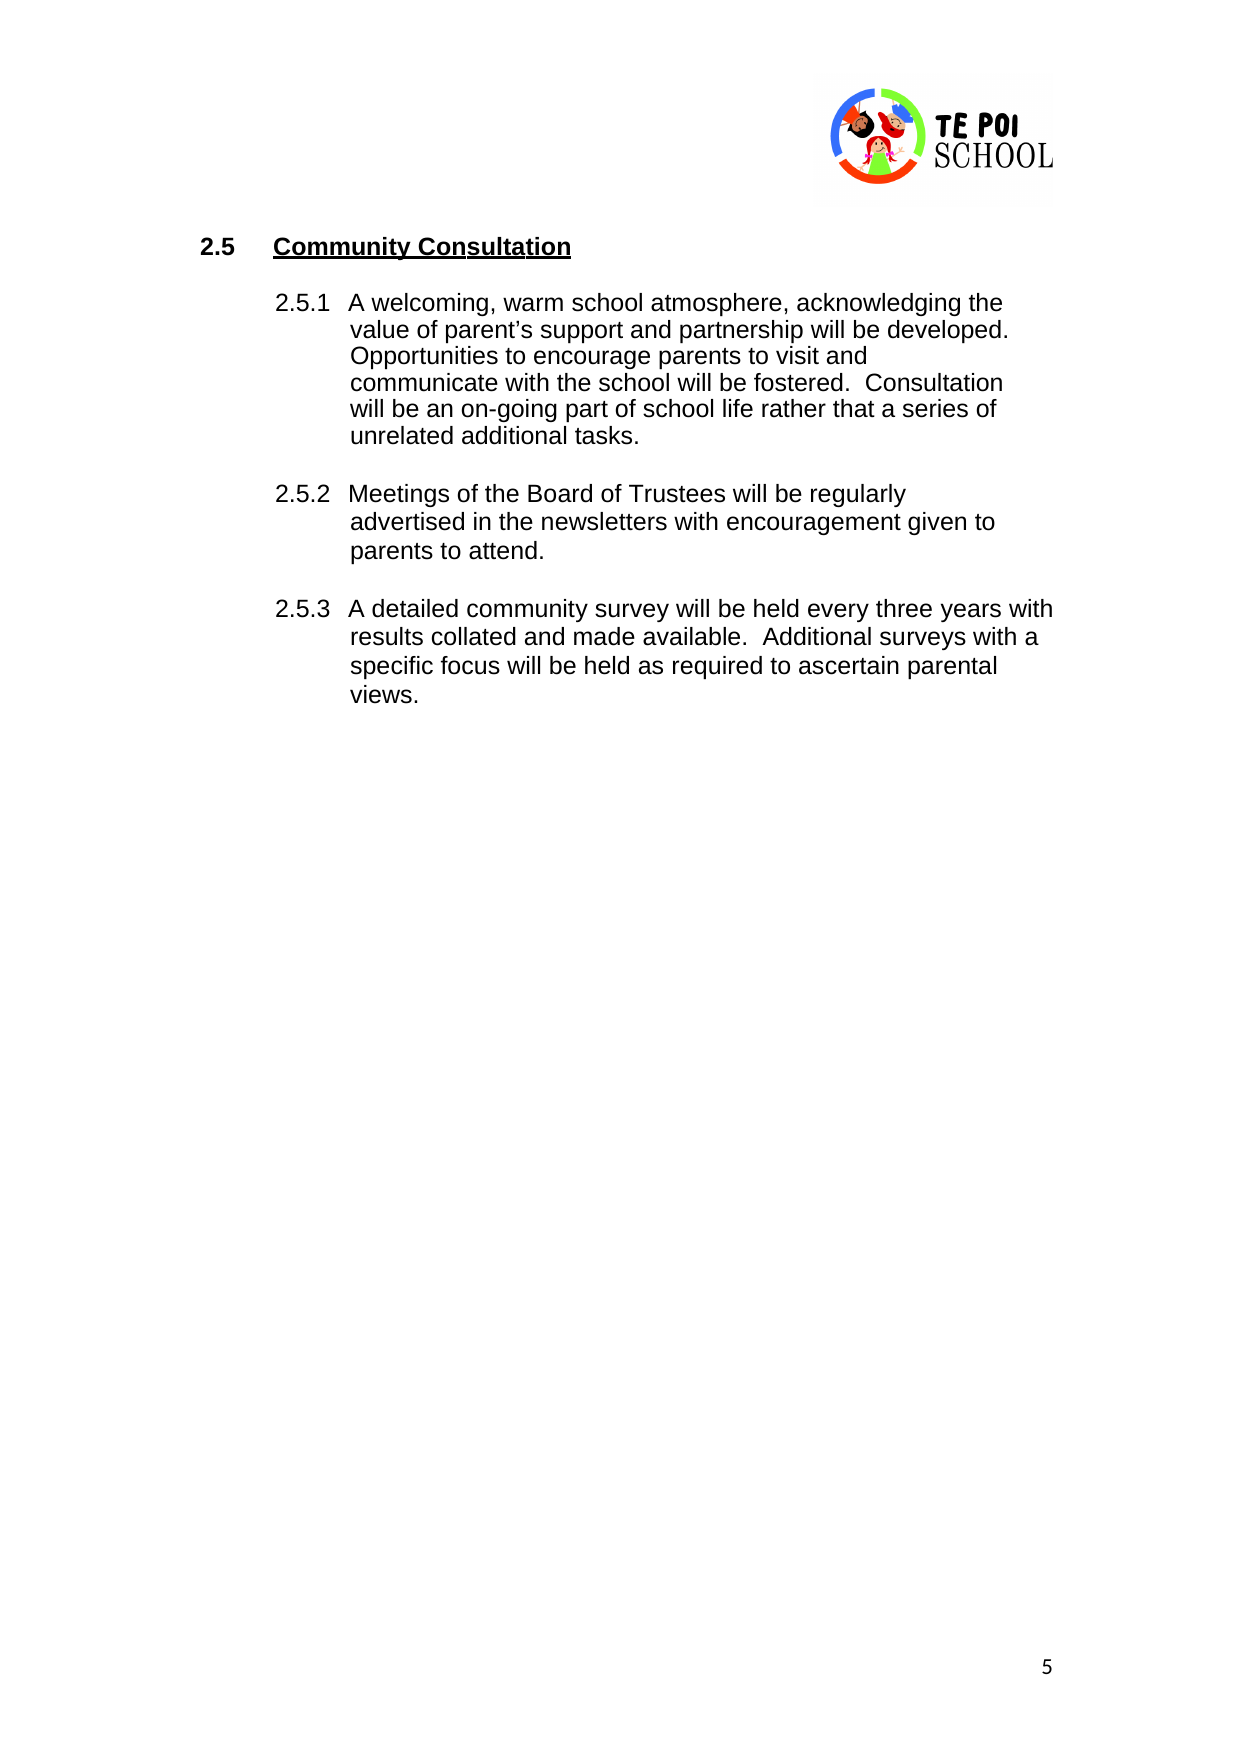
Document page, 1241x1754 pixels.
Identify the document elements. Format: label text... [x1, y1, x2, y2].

text 2.5.2 Meetings of the Board of Trustees will be regularly advertised in the newsletters with encouragement given to parents to attend. [275, 479, 1016, 565]
text 2.5 Community Consultation [200, 228, 1055, 261]
text 2.5.1 A welcoming, warm school atmosphere, acknowledging the value of parent’s support and partnership will be developed. Opportunities to encourage parents to visit and communicate with the school will be fostered. Consultation will be an on-going part of school life rather that a series of unrelated additional tasks. [275, 291, 1021, 449]
text results collated and made available. Additional surveys with a specific focus will be held as required to ascertain parental views. [350, 622, 1041, 709]
text 2.5.3 A detailed community survey will be held every three years with [275, 594, 1055, 622]
picture [813, 73, 1053, 207]
